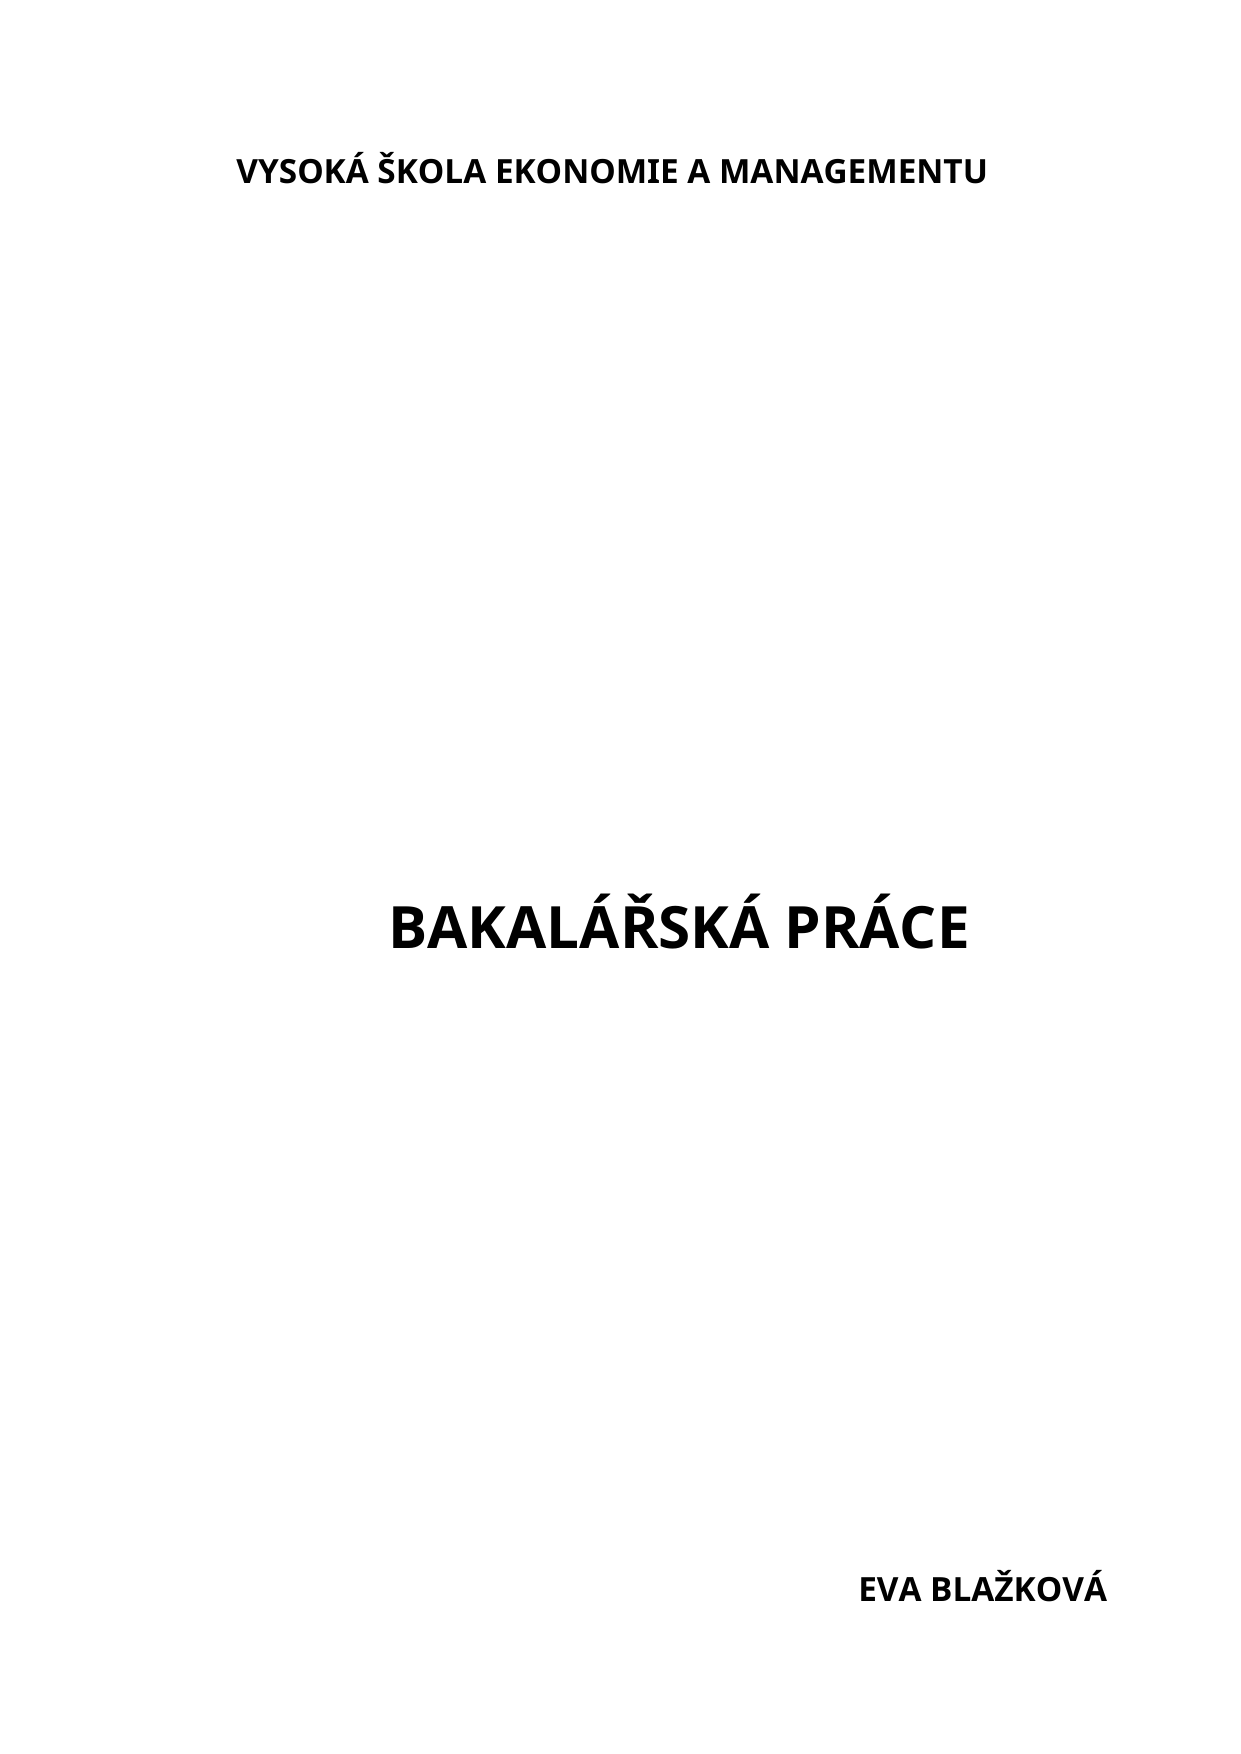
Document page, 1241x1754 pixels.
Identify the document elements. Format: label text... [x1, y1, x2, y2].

text BAKALÁŘSKÁ PRÁCE [236, 886, 1122, 966]
text VYSOKÁ ŠKOLA EKONOMIE A MANAGEMENTU [236, 148, 1122, 193]
